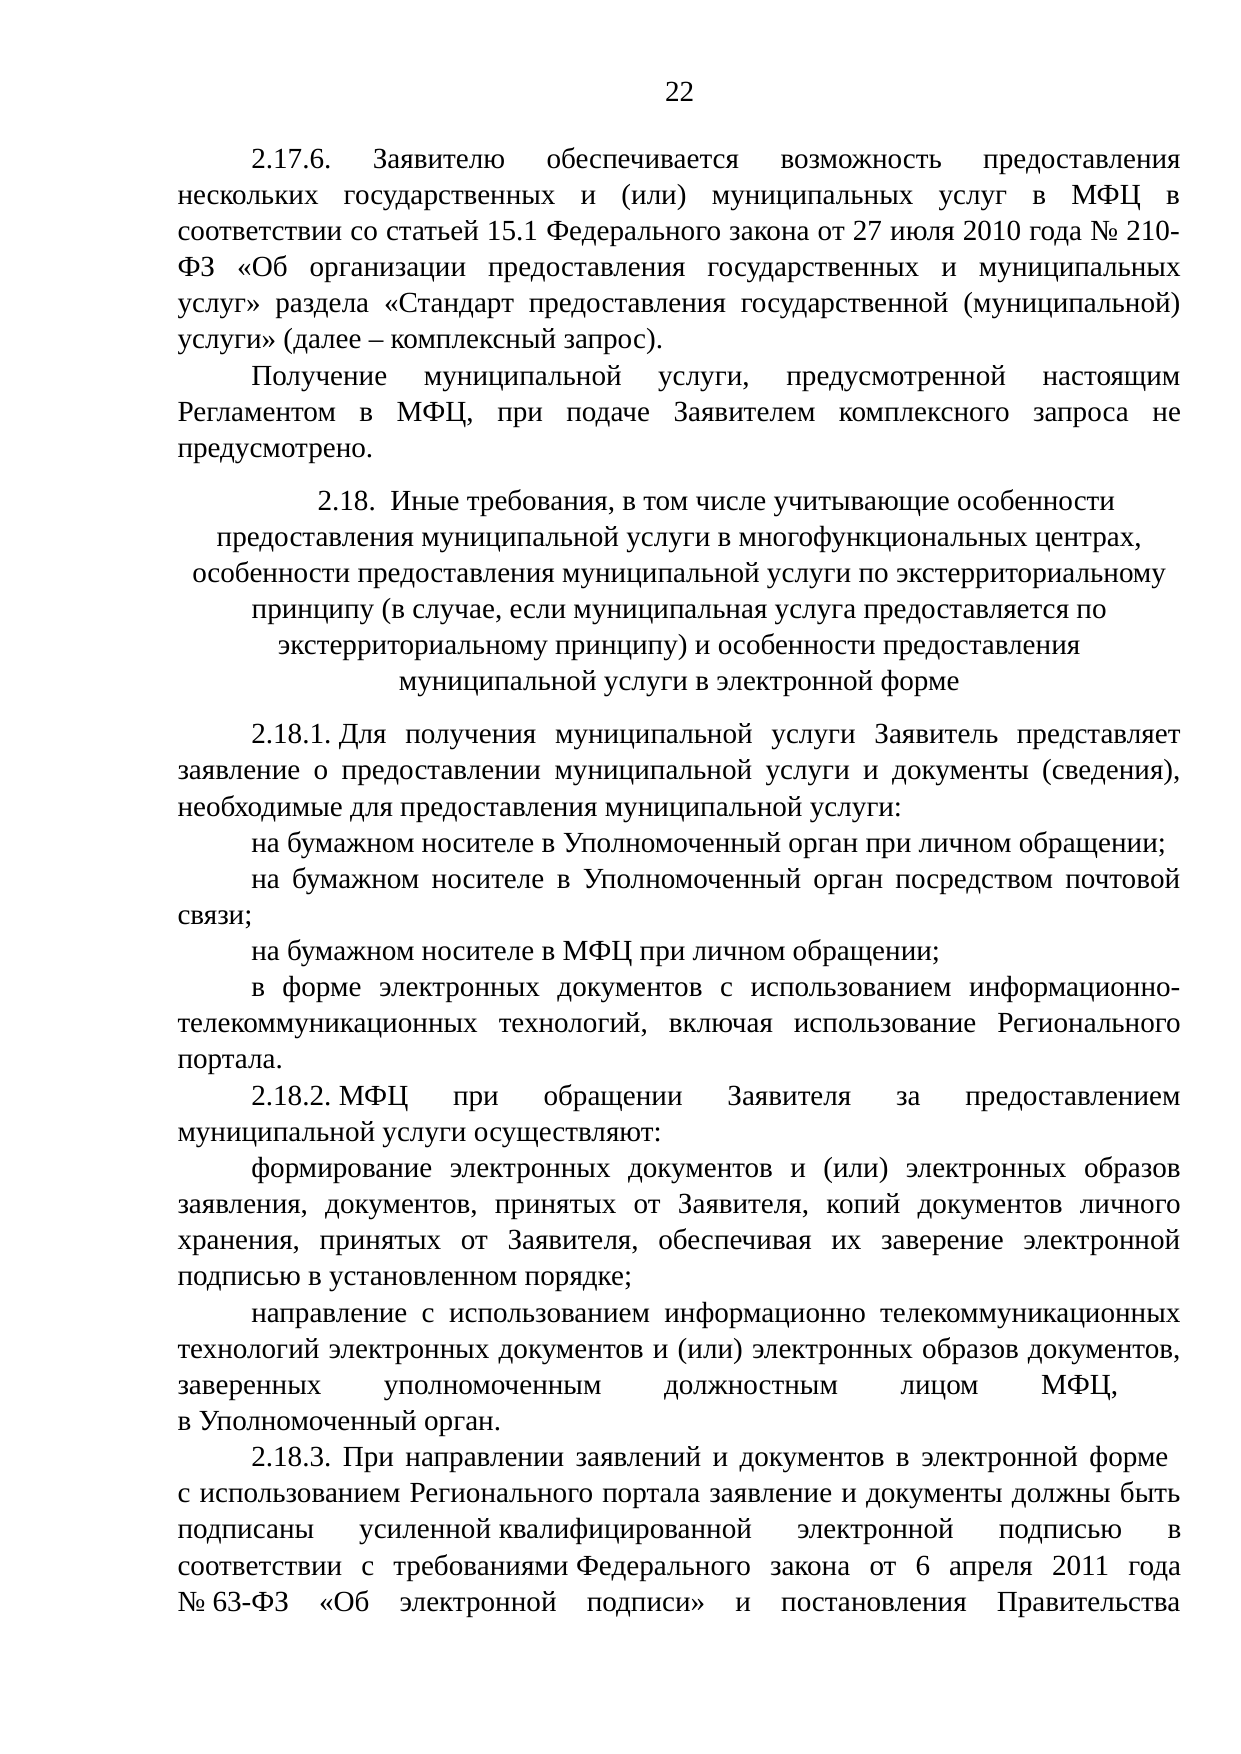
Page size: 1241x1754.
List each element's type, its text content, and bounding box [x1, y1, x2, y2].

text на бумажном носителе в Уполномоченный орган при личном обращении; [177, 825, 1181, 858]
text формирование электронных документов и (или) электронных образов заявления, документов, принятых от Заявителя, копий документов личного хранения, принятых от Заявителя, обеспечивая их заверение электронной подписью в установленном порядке; [177, 1150, 1181, 1292]
text 2.18.2. МФЦ при обращении Заявителя за предоставлением муниципальной услуги осуществляют: [177, 1078, 1181, 1147]
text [177, 1439, 1181, 1617]
text направление с использованием информационно телекоммуникационных технологий электронных документов и (или) электронных образов документов, заверенных уполномоченным должностным лицом МФЦ, в Уполномоченный орган. [177, 1295, 1181, 1437]
text 2.17.6. Заявителю обеспечивается возможность предоставления нескольких государственных и (или) муниципальных услуг в МФЦ в соответствии со статьей 15.1 Федерального закона от 27 июля 2010 года № 210-ФЗ «Об организации предоставления государственных и муниципальных услуг» раздела «Стандарт предоставления государственной (муниципальной) услуги» (далее – комплексный запрос). [177, 141, 1181, 355]
text на бумажном носителе в МФЦ при личном обращении; [177, 933, 1181, 967]
text на бумажном носителе в Уполномоченный орган посредством почтовой связи; [177, 861, 1181, 931]
text 2.18.1. Для получения муниципальной услуги Заявитель представляет заявление о предоставлении муниципальной услуги и документы (сведения), необходимые для предоставления муниципальной услуги: [177, 716, 1181, 822]
text Получение муниципальной услуги, предусмотренной настоящим Регламентом в МФЦ, при подаче Заявителем комплексного запроса не предусмотрено. [177, 358, 1181, 463]
text 2.18. Иные требования, в том числе учитывающие особенности предоставления муниципальной услуги в многофункциональных центрах, особенности предоставления муниципальной услуги по экстерриториальному принципу (в случае, если муниципальная услуга предоставляется по экстерриториальному принципу) и особенности предоставления муниципальной услуги в электронной форме [177, 483, 1181, 697]
text в форме электронных документов с использованием информационно-телекоммуникационных технологий, включая использование Регионального портала. [177, 969, 1181, 1075]
